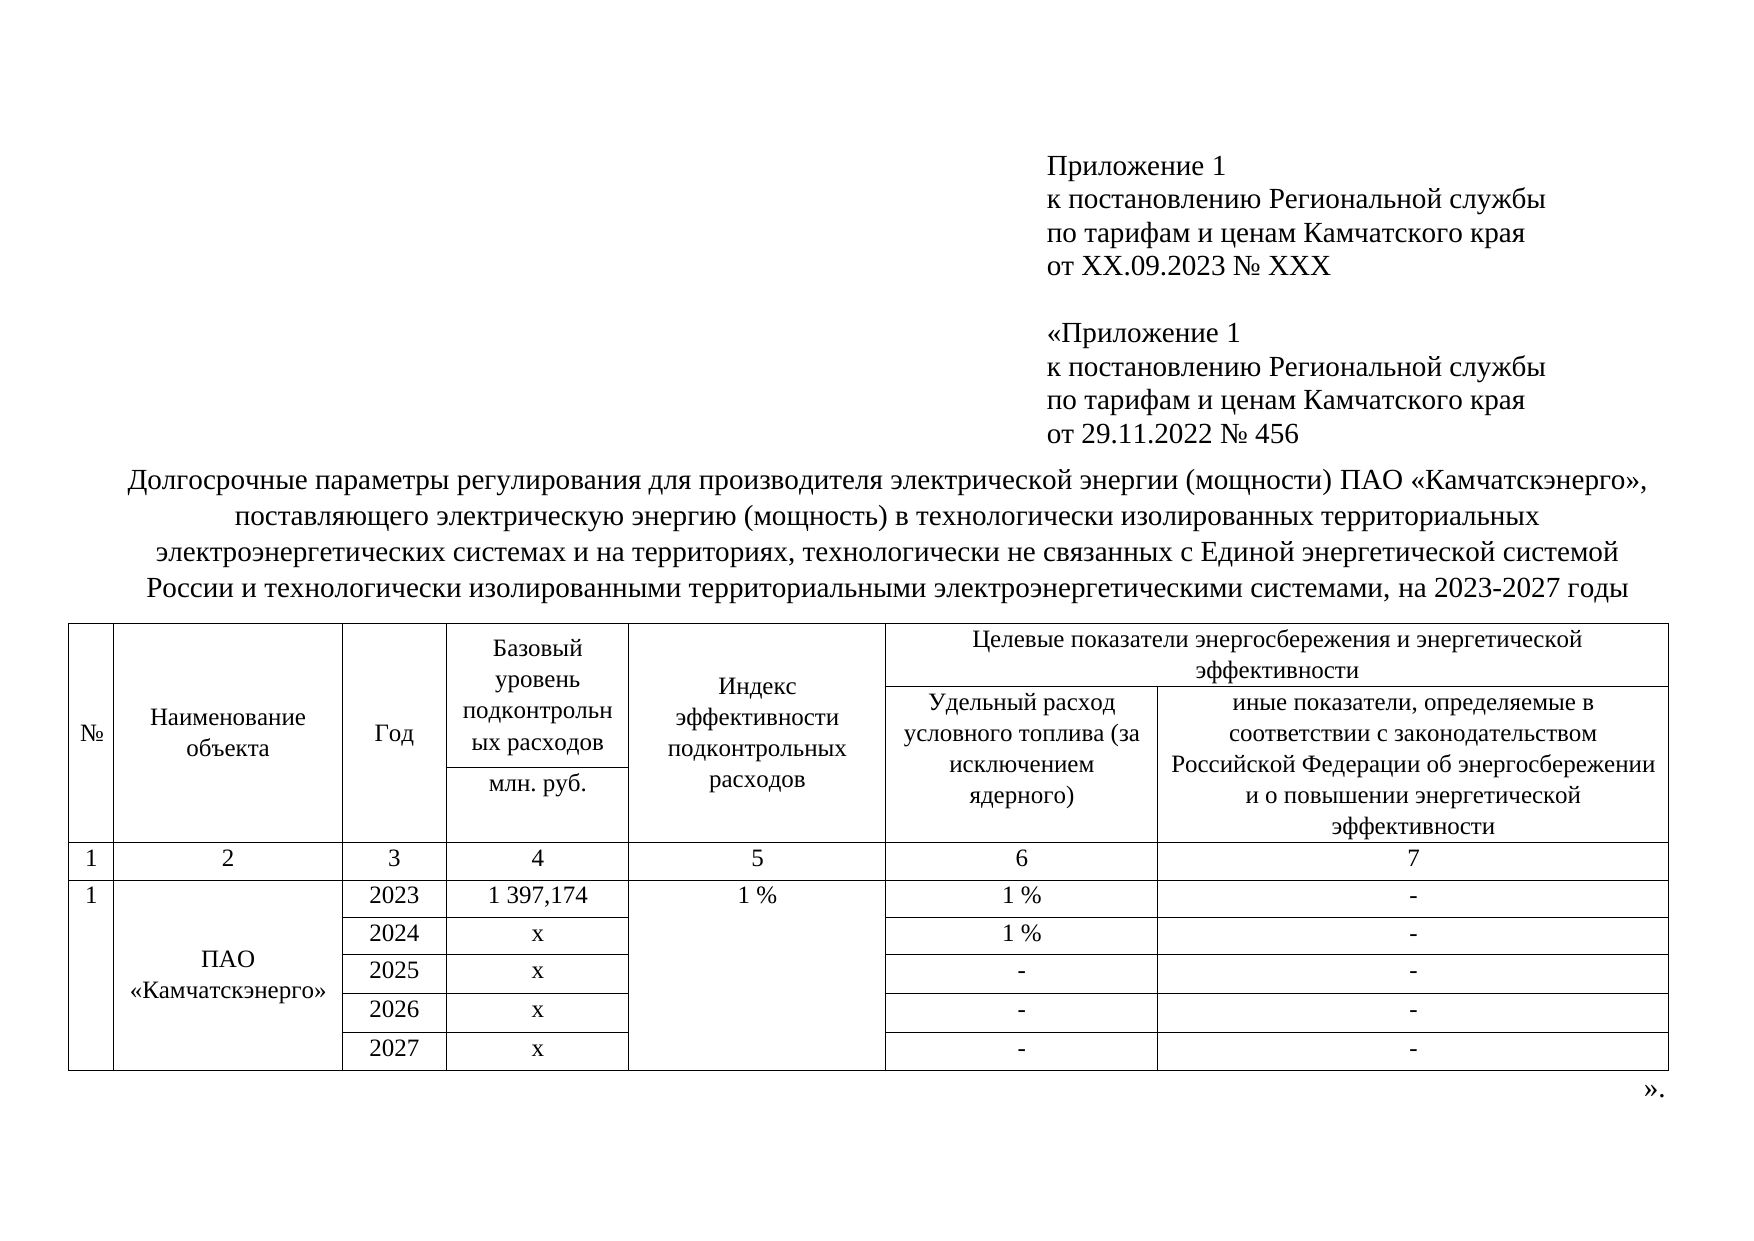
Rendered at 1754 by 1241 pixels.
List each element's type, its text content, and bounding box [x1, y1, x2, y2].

table_cell - [1158, 994, 1668, 1032]
table_cell x [447, 918, 628, 954]
table_cell - [886, 955, 1157, 993]
text к постановлению Региональной службы [1047, 349, 1665, 382]
table_cell 7 [1158, 843, 1668, 879]
table_cell - [1158, 881, 1668, 917]
table_cell 1 [69, 843, 113, 879]
text к постановлению Региональной службы [1047, 181, 1665, 215]
table_cell - [886, 1033, 1157, 1069]
table_cell - [1158, 1033, 1668, 1069]
table_header Год [343, 624, 446, 842]
table_header № [69, 624, 113, 842]
text ». [28, 1071, 1665, 1104]
table_cell - [1158, 955, 1668, 993]
table_cell 1 397,174 [447, 881, 628, 917]
table_cell 5 [629, 843, 885, 879]
table_cell 1 % [629, 881, 885, 1069]
table_cell 2 [114, 843, 342, 879]
table_cell 2026 [343, 994, 446, 1032]
text «Приложение 1 [1047, 315, 1665, 349]
table_cell - [1158, 918, 1668, 954]
table_cell 6 [886, 843, 1157, 879]
table_cell x [447, 994, 628, 1032]
table_header Наименование объекта [114, 624, 342, 842]
table_cell 2025 [343, 955, 446, 993]
table_cell 1 % [886, 881, 1157, 917]
table_cell 1 [69, 881, 113, 1069]
table_cell ПАО «Камчатскэнерго» [114, 881, 342, 1069]
text Долгосрочные параметры регулирования для производителя электрической энергии (мощности) ПАО «Камчатскэнерго», поставляющего электрическую энергию (мощность) в технологически изолированных территориальных электроэнергетических системах и на территориях, технологически не связанных с Единой энергетической системой России и технологически изолированными территориальными электроэнергетическими системами, на 2023-2027 годы [109, 462, 1665, 604]
table_cell млн. руб. [447, 768, 628, 842]
table_header Базовый уровень подконтрольных расходов [447, 624, 628, 767]
table_cell 2027 [343, 1033, 446, 1069]
table_cell 2023 [343, 881, 446, 917]
text от 29.11.2022 № 456 [1047, 416, 1665, 449]
table_header Индекс эффективности подконтрольных расходов [629, 624, 885, 842]
table_cell 3 [343, 843, 446, 879]
table_cell x [447, 1033, 628, 1069]
table_cell 1 % [886, 918, 1157, 954]
table_header Целевые показатели энергосбережения и энергетической эффективности [886, 624, 1668, 686]
table_cell 4 [447, 843, 628, 879]
table_cell - [886, 994, 1157, 1032]
text по тарифам и ценам Камчатского края [1047, 215, 1665, 248]
table_cell Удельный расход условного топлива (за исключением ядерного) [886, 687, 1157, 842]
text от ХХ.09.2023 № ХХХ [1047, 248, 1665, 282]
text по тарифам и ценам Камчатского края [1047, 382, 1665, 416]
table_cell x [447, 955, 628, 993]
table_cell 2024 [343, 918, 446, 954]
text Приложение 1 [1047, 148, 1665, 181]
table_cell иные показатели, определяемые в соответствии с законодательством Российской Федерации об энергосбережении и о повышении энергетической эффективности [1158, 687, 1668, 842]
